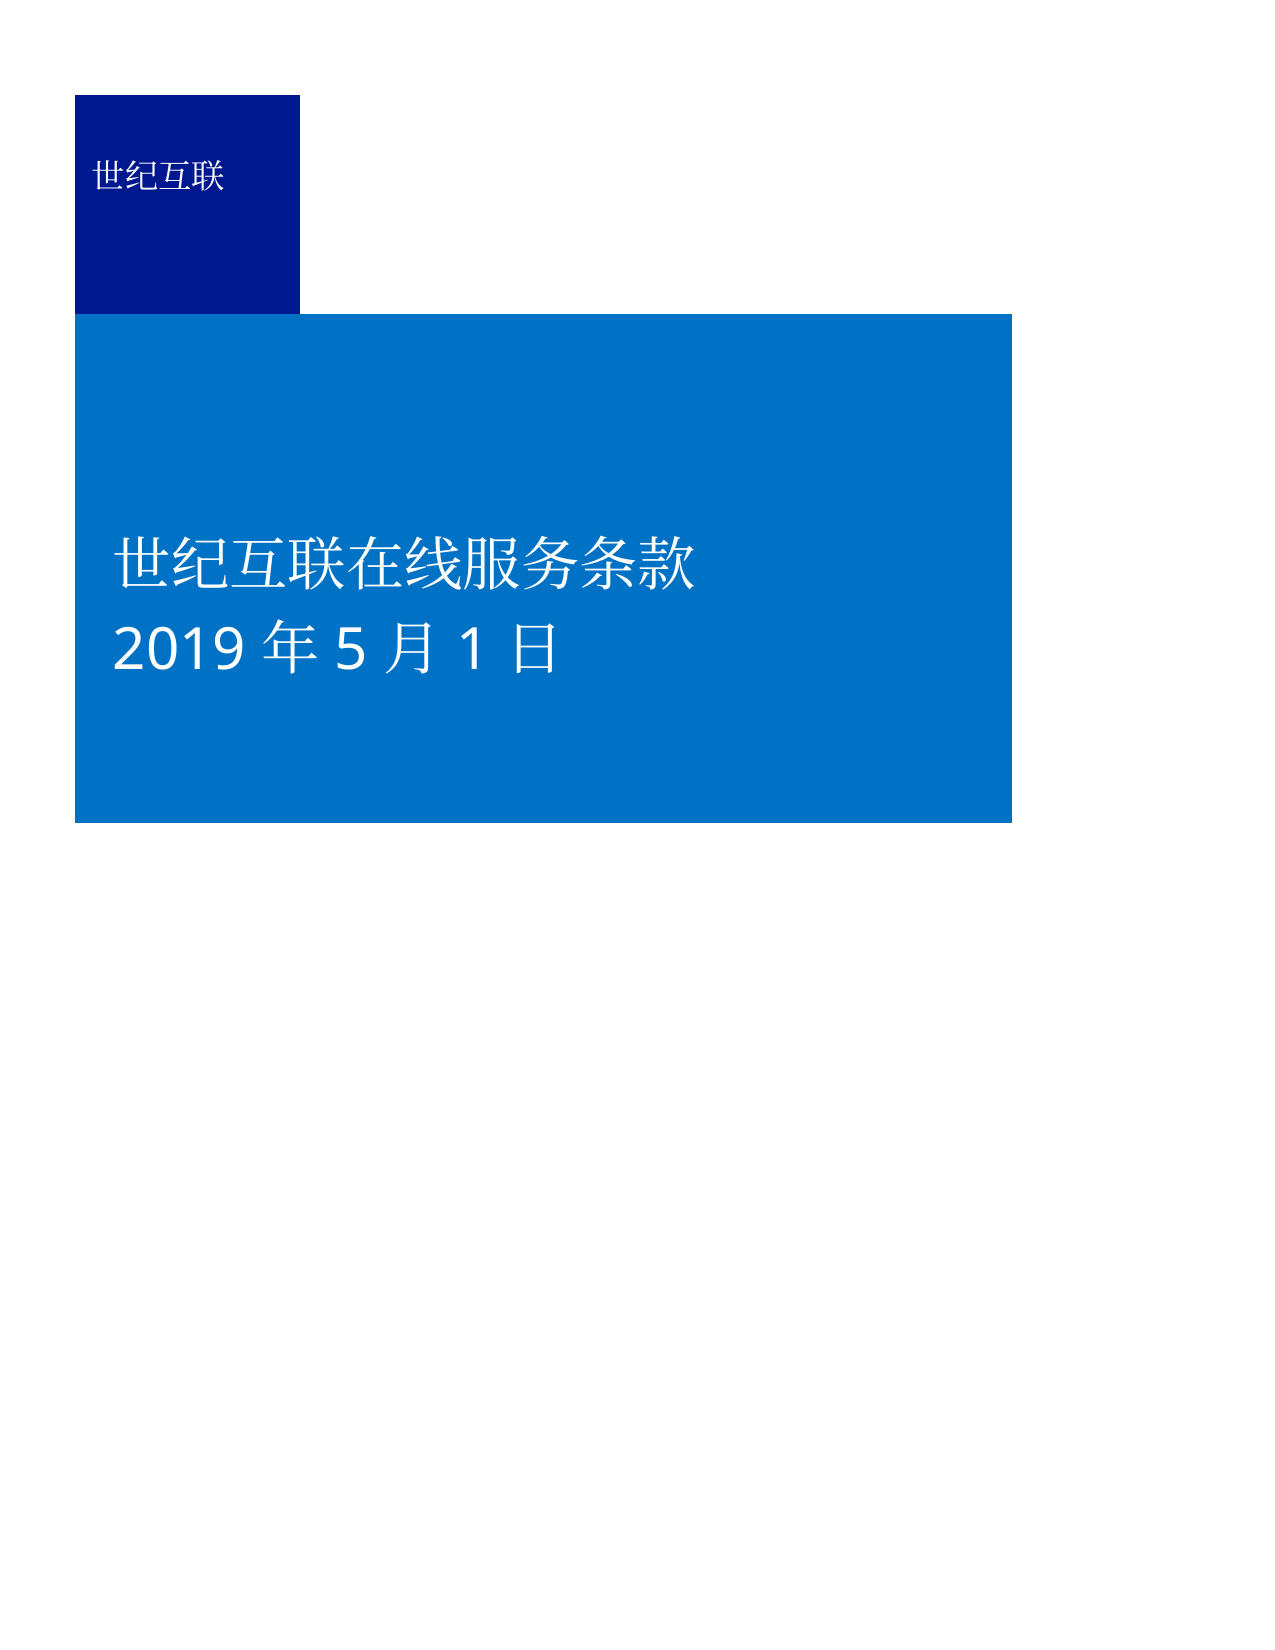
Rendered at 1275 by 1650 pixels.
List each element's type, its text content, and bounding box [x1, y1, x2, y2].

list 世纪互联在线服务条款 [75, 519, 1012, 602]
list 世纪互联 [75, 150, 300, 198]
list 2019 年 5 月 1 日 [75, 602, 1012, 687]
